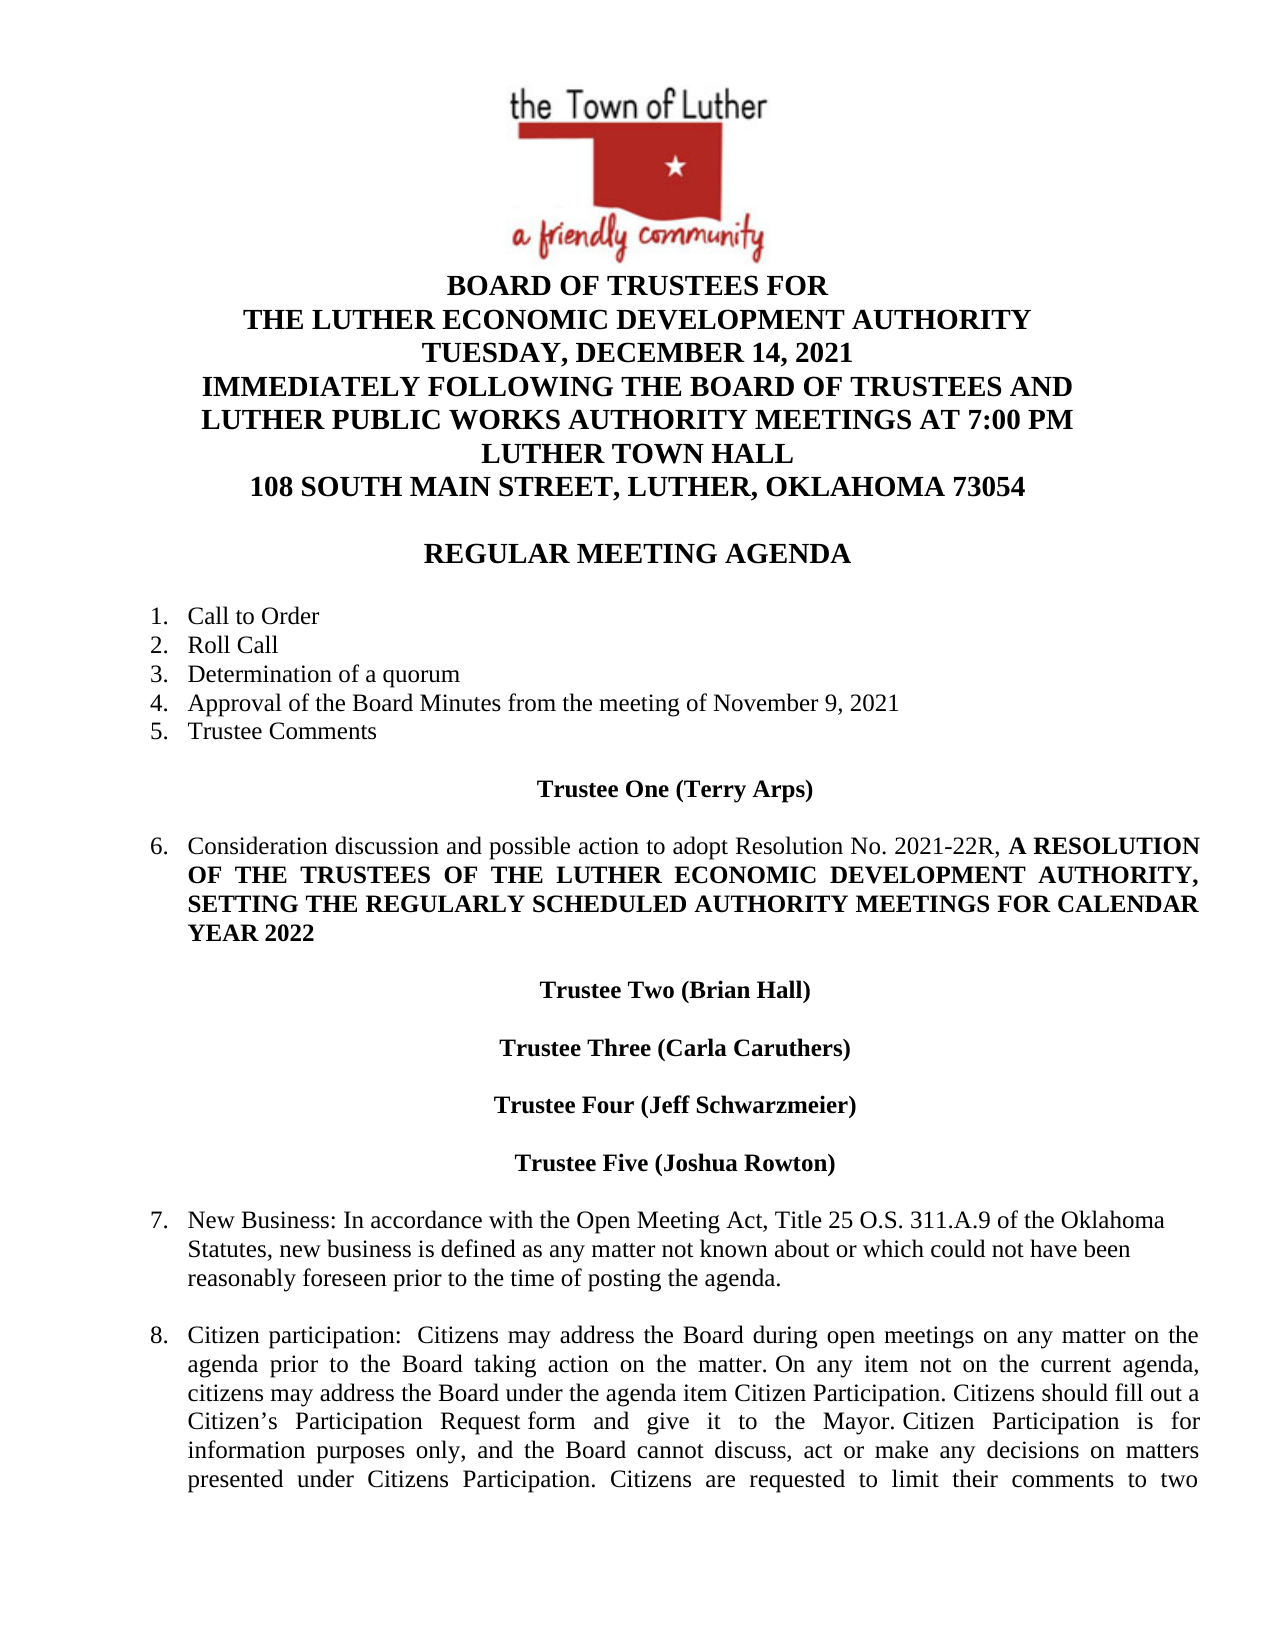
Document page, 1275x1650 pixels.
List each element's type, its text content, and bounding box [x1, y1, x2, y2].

text LUTHER TOWN HALL [75, 436, 1200, 469]
text Trustee Four (Jeff Schwarzmeier) [150, 1090, 1200, 1119]
list Determination of a quorum [150, 659, 1200, 688]
picture [493, 75, 782, 269]
text REGULAR MEETING AGENDA [75, 537, 1200, 570]
text THE LUTHER ECONOMIC DEVELOPMENT AUTHORITY [75, 302, 1200, 335]
list New Business: In accordance with the Open Meeting Act, Title 25 O.S. 311.A.9 of the Oklahoma Statutes, new business is defined as any matter not known about or which could not have been reasonably foreseen prior to the time of posting the agenda. [150, 1205, 1200, 1291]
list Consideration discussion and possible action to adopt Resolution No. 2021-22R, A RESOLUTION OF THE TRUSTEES OF THE LUTHER ECONOMIC DEVELOPMENT AUTHORITY, SETTING THE REGULARLY SCHEDULED AUTHORITY MEETINGS FOR CALENDAR YEAR 2022 [150, 831, 1200, 946]
text IMMEDIATELY FOLLOWING THE BOARD OF TRUSTEES AND [75, 369, 1200, 402]
text TUESDAY, DECEMBER 14, 2021 [75, 335, 1200, 369]
list Roll Call [150, 630, 1200, 659]
text Trustee One (Terry Arps) [150, 774, 1200, 803]
text 108 SOUTH MAIN STREET, LUTHER, OKLAHOMA 73054 [75, 469, 1200, 503]
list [150, 1320, 1200, 1493]
list Trustee Comments [150, 716, 1200, 745]
text LUTHER PUBLIC WORKS AUTHORITY MEETINGS AT 7:00 PM [75, 402, 1200, 436]
text Trustee Five (Joshua Rowton) [150, 1148, 1200, 1176]
text BOARD OF TRUSTEES FOR [75, 268, 1200, 302]
text Trustee Two (Brian Hall) [150, 975, 1200, 1004]
list Approval of the Board Minutes from the meeting of November 9, 2021 [150, 688, 1200, 716]
list Call to Order [150, 601, 1200, 630]
text Trustee Three (Carla Caruthers) [150, 1033, 1200, 1061]
